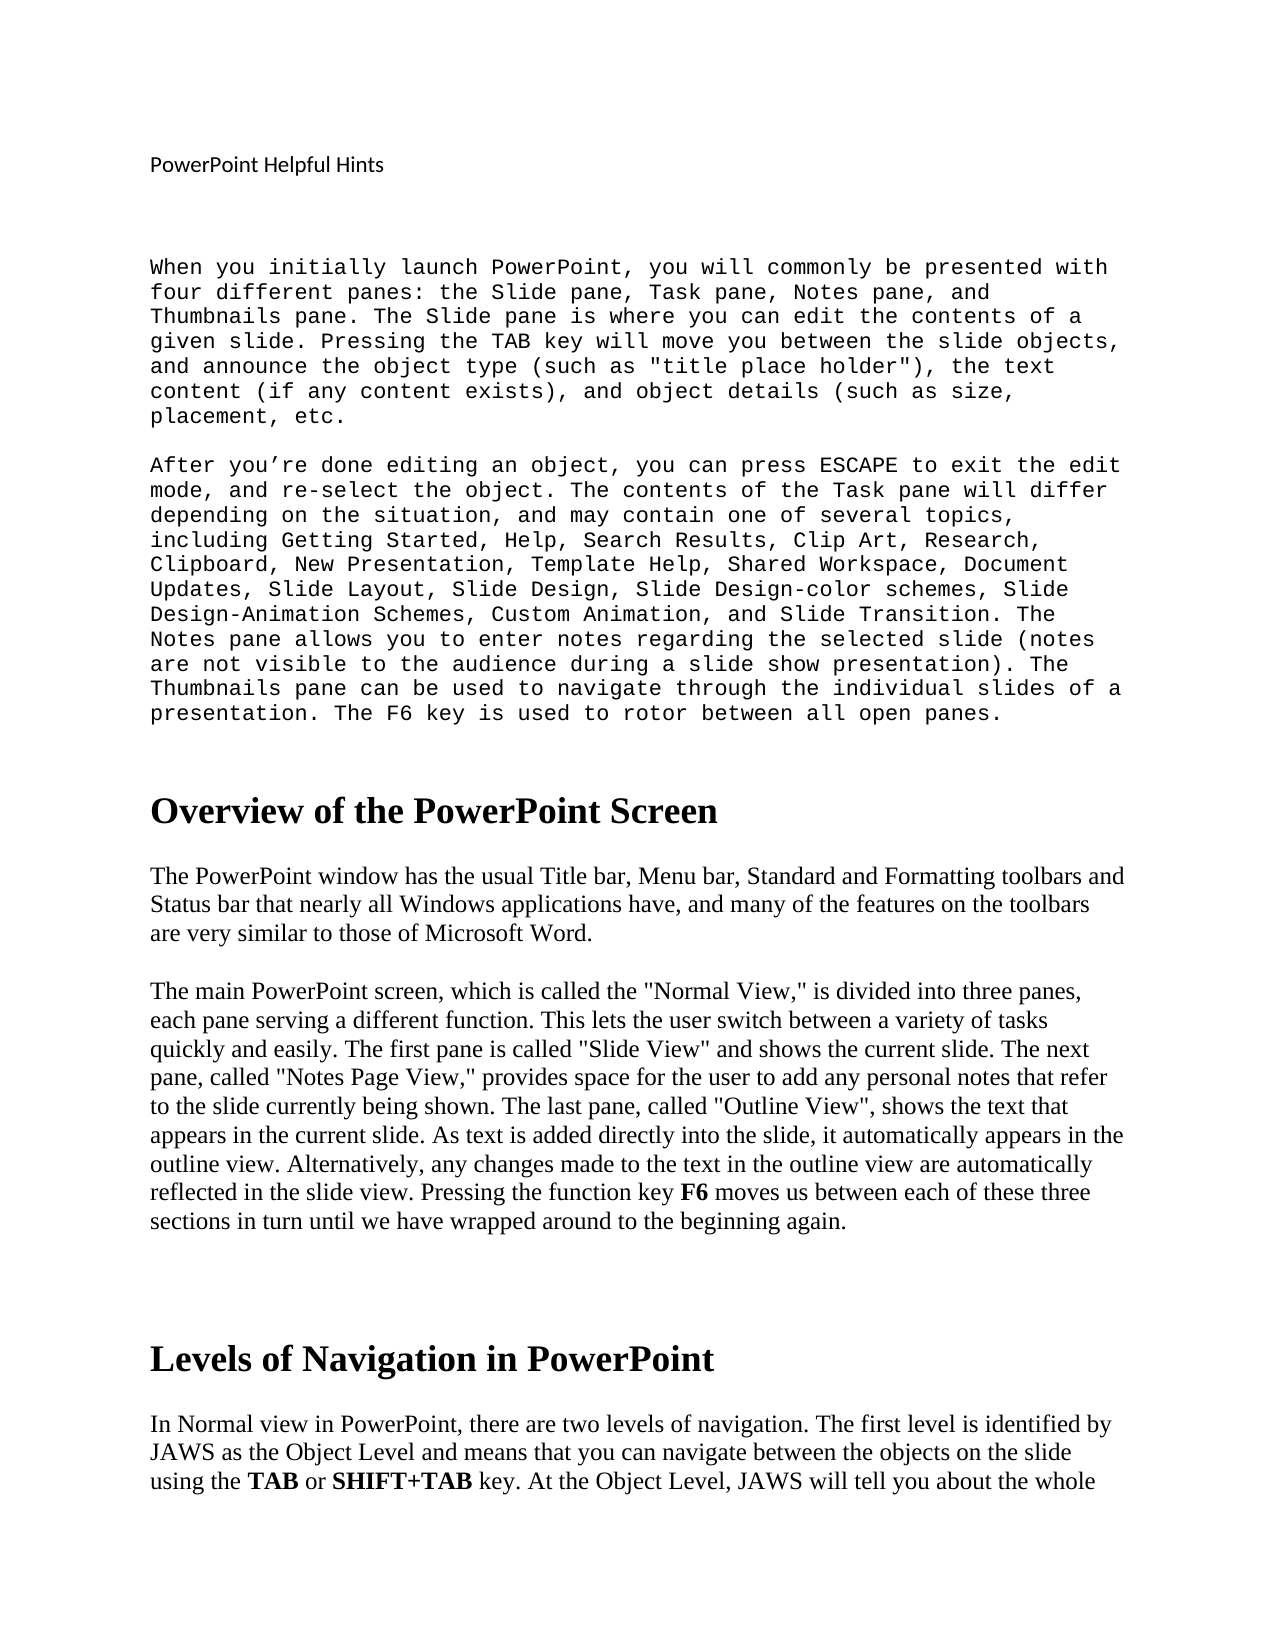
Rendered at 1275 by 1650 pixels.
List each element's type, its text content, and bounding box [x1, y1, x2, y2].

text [150, 1409, 1125, 1495]
text Levels of Navigation in PowerPoint [150, 1336, 1125, 1379]
text Overview of the PowerPoint Screen [150, 788, 1125, 832]
text When you initially launch PowerPoint, you will commonly be presented with four different panes: the Slide pane, Task pane, Notes pane, and Thumbnails pane. The Slide pane is where you can edit the contents of a given slide. Pressing the TAB key will move you between the slide objects, and announce the object type (such as "title place holder"), the text content (if any content exists), and object details (such as size, placement, etc. [150, 256, 1125, 429]
text The main PowerPoint screen, which is called the "Normal View," is divided into three panes, each pane serving a different function. This lets the user switch between a variety of tasks quickly and easily. The first pane is called "Slide View" and shows the current slide. The next pane, called "Notes Page View," provides space for the user to add any personal notes that refer to the slide currently being shown. The last pane, called "Outline View", shows the text that appears in the current slide. As text is added directly into the slide, it automatically appears in the outline view. Alternatively, any changes made to the text in the outline view are automatically reflected in the slide view. Pressing the function key F6 moves us between each of these three sections in turn until we have wrapped around to the beginning again. [150, 976, 1125, 1235]
text The PowerPoint window has the usual Title bar, Menu bar, Standard and Formatting toolbars and Status bar that nearly all Windows applications have, and many of the features on the toolbars are very similar to those of Microsoft Word. [150, 861, 1125, 947]
text PowerPoint Helpful Hints [150, 150, 1125, 178]
text After you’re done editing an object, you can press ESCAPE to exit the edit mode, and re-select the object. The contents of the Task pane will differ depending on the situation, and may contain one of several topics, including Getting Started, Help, Search Results, Clip Art, Research, Clipboard, New Presentation, Template Help, Shared Workspace, Document Updates, Slide Layout, Slide Design, Slide Design-color schemes, Slide Design-Animation Schemes, Custom Animation, and Slide Transition. The Notes pane allows you to enter notes regarding the selected slide (notes are not visible to the audience during a slide show presentation). The Thumbnails pane can be used to navigate through the individual slides of a presentation. The F6 key is used to rotor between all open panes. [150, 454, 1125, 727]
